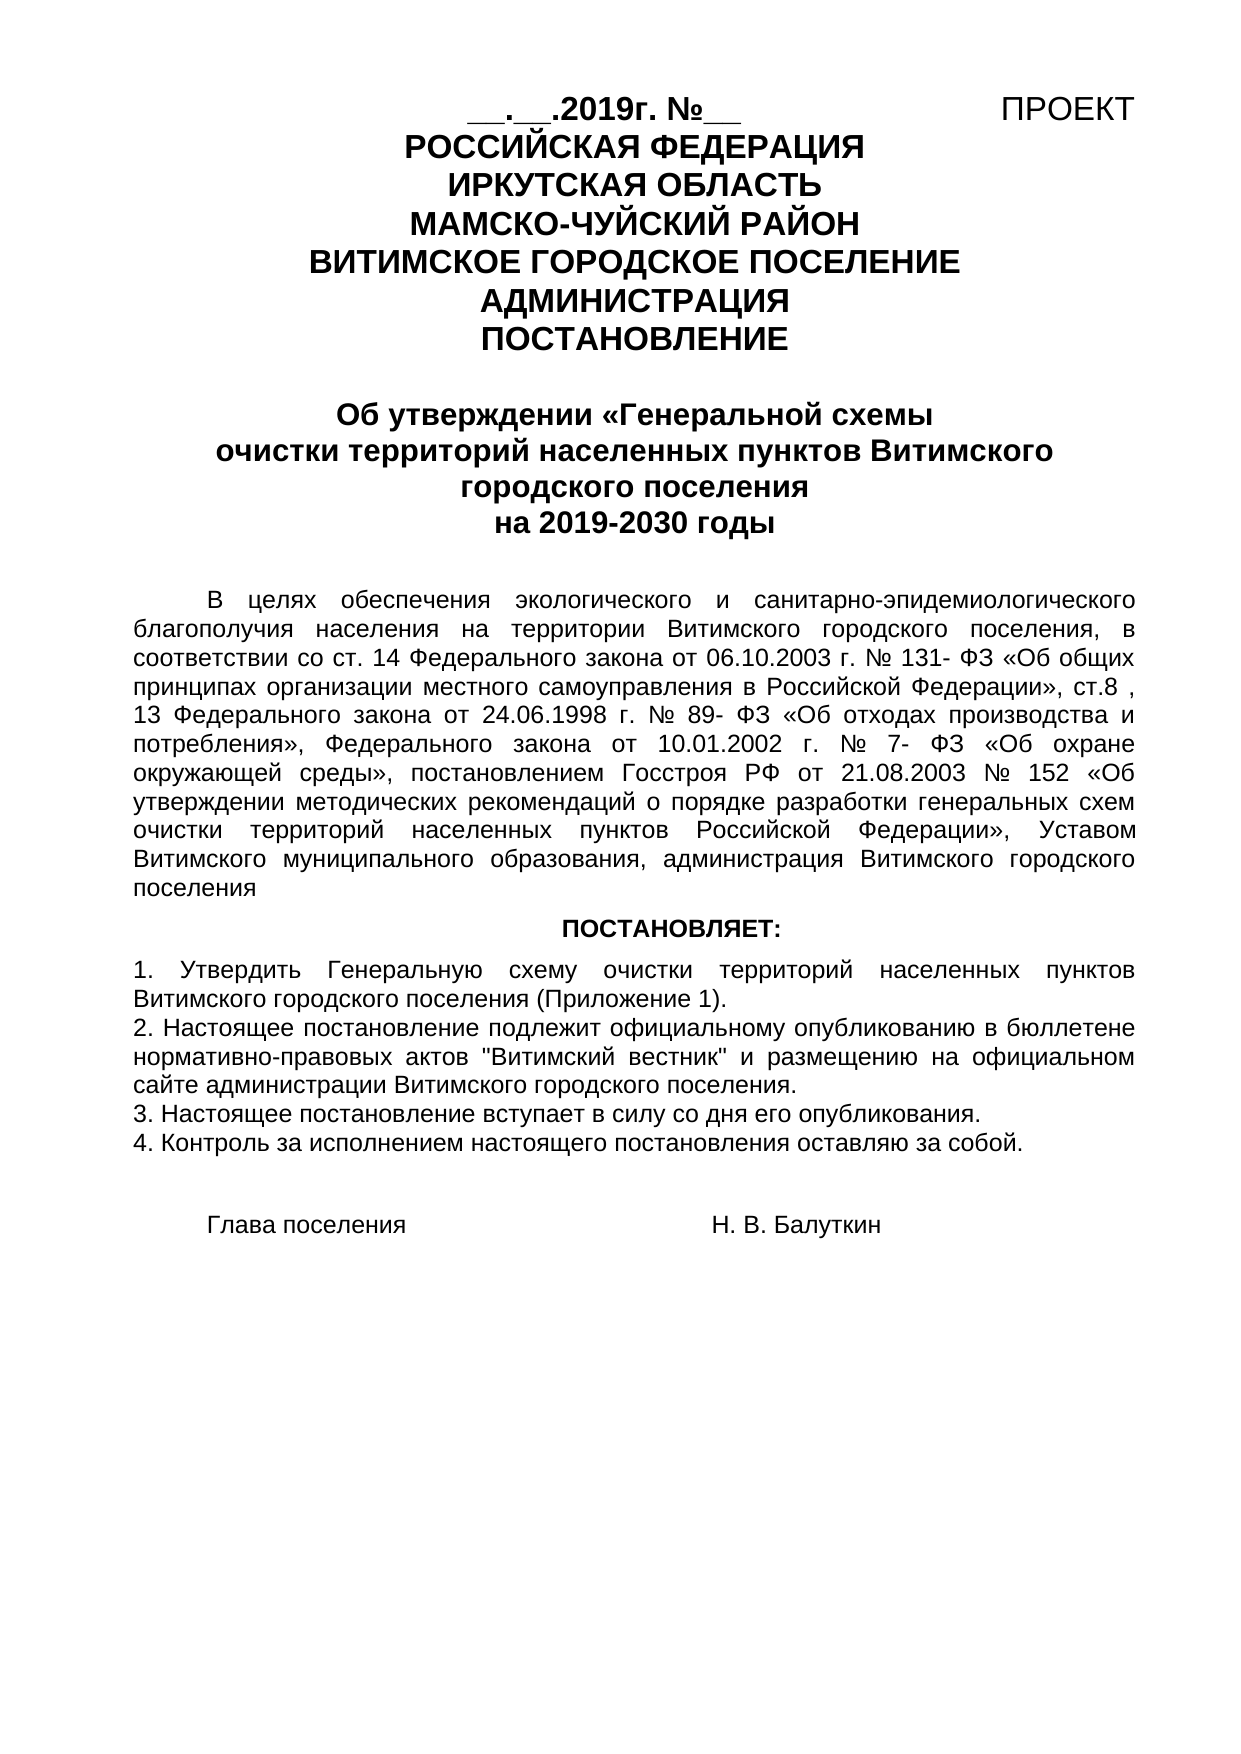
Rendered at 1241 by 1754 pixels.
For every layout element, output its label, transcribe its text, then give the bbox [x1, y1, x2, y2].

text 4. Контроль за исполнением настоящего постановления оставляю за собой. [133, 1128, 1137, 1157]
text В целях обеспечения экологического и санитарно-эпидемиологического благополучия населения на территории Витимского городского поселения, в соответствии со ст. 14 Федерального закона от 06.10.2003 г. № 131- ФЗ «Об общих принципах организации местного самоуправления в Российской Федерации», ст.8 , 13 Федерального закона от 24.06.1998 г. № 89- ФЗ «Об отходах производства и потребления», Федерального закона от 10.01.2002 г. № 7- ФЗ «Об охране окружающей среды», постановлением Госстроя РФ от 21.08.2003 № 152 «Об утверждении методических рекомендаций о порядке разработки генеральных схем очистки территорий населенных пунктов Российской Федерации», Уставом Витимского муниципального образования, администрация Витимского городского поселения [133, 585, 1137, 902]
text РОССИЙСКАЯ ФЕДЕРАЦИЯ [133, 127, 1137, 166]
text 1. Утвердить Генеральную схему очистки территорий населенных пунктов Витимского городского поселения (Приложение 1). [133, 955, 1137, 1013]
text 3. Настоящее постановление вступает в силу со дня его опубликования. [133, 1099, 1137, 1128]
text Глава поселения Н. В. Балуткин [133, 1211, 1137, 1239]
text МАМСКО-ЧУЙСКИЙ РАЙОН [133, 204, 1137, 242]
text __.__.2019г. №__ ПРОЕКТ [133, 89, 1137, 127]
text ПОСТАНОВЛЕНИЕ [133, 319, 1137, 358]
text очистки территорий населенных пунктов Витимского городского поселения [133, 432, 1137, 504]
text ПОСТАНОВЛЯЕТ: [133, 914, 1137, 943]
text АДМИНИСТРАЦИЯ [133, 281, 1137, 319]
text Об утверждении «Генеральной схемы [133, 396, 1137, 432]
text 2. Настоящее постановление подлежит официальному опубликованию в бюллетене нормативно-правовых актов "Витимский вестник" и размещению на официальном сайте администрации Витимского городского поселения. [133, 1013, 1137, 1099]
text ИРКУТСКАЯ ОБЛАСТЬ [133, 166, 1137, 204]
text на 2019-2030 годы [133, 504, 1137, 540]
text ВИТИМСКОЕ ГОРОДСКОЕ ПОСЕЛЕНИЕ [133, 242, 1137, 281]
